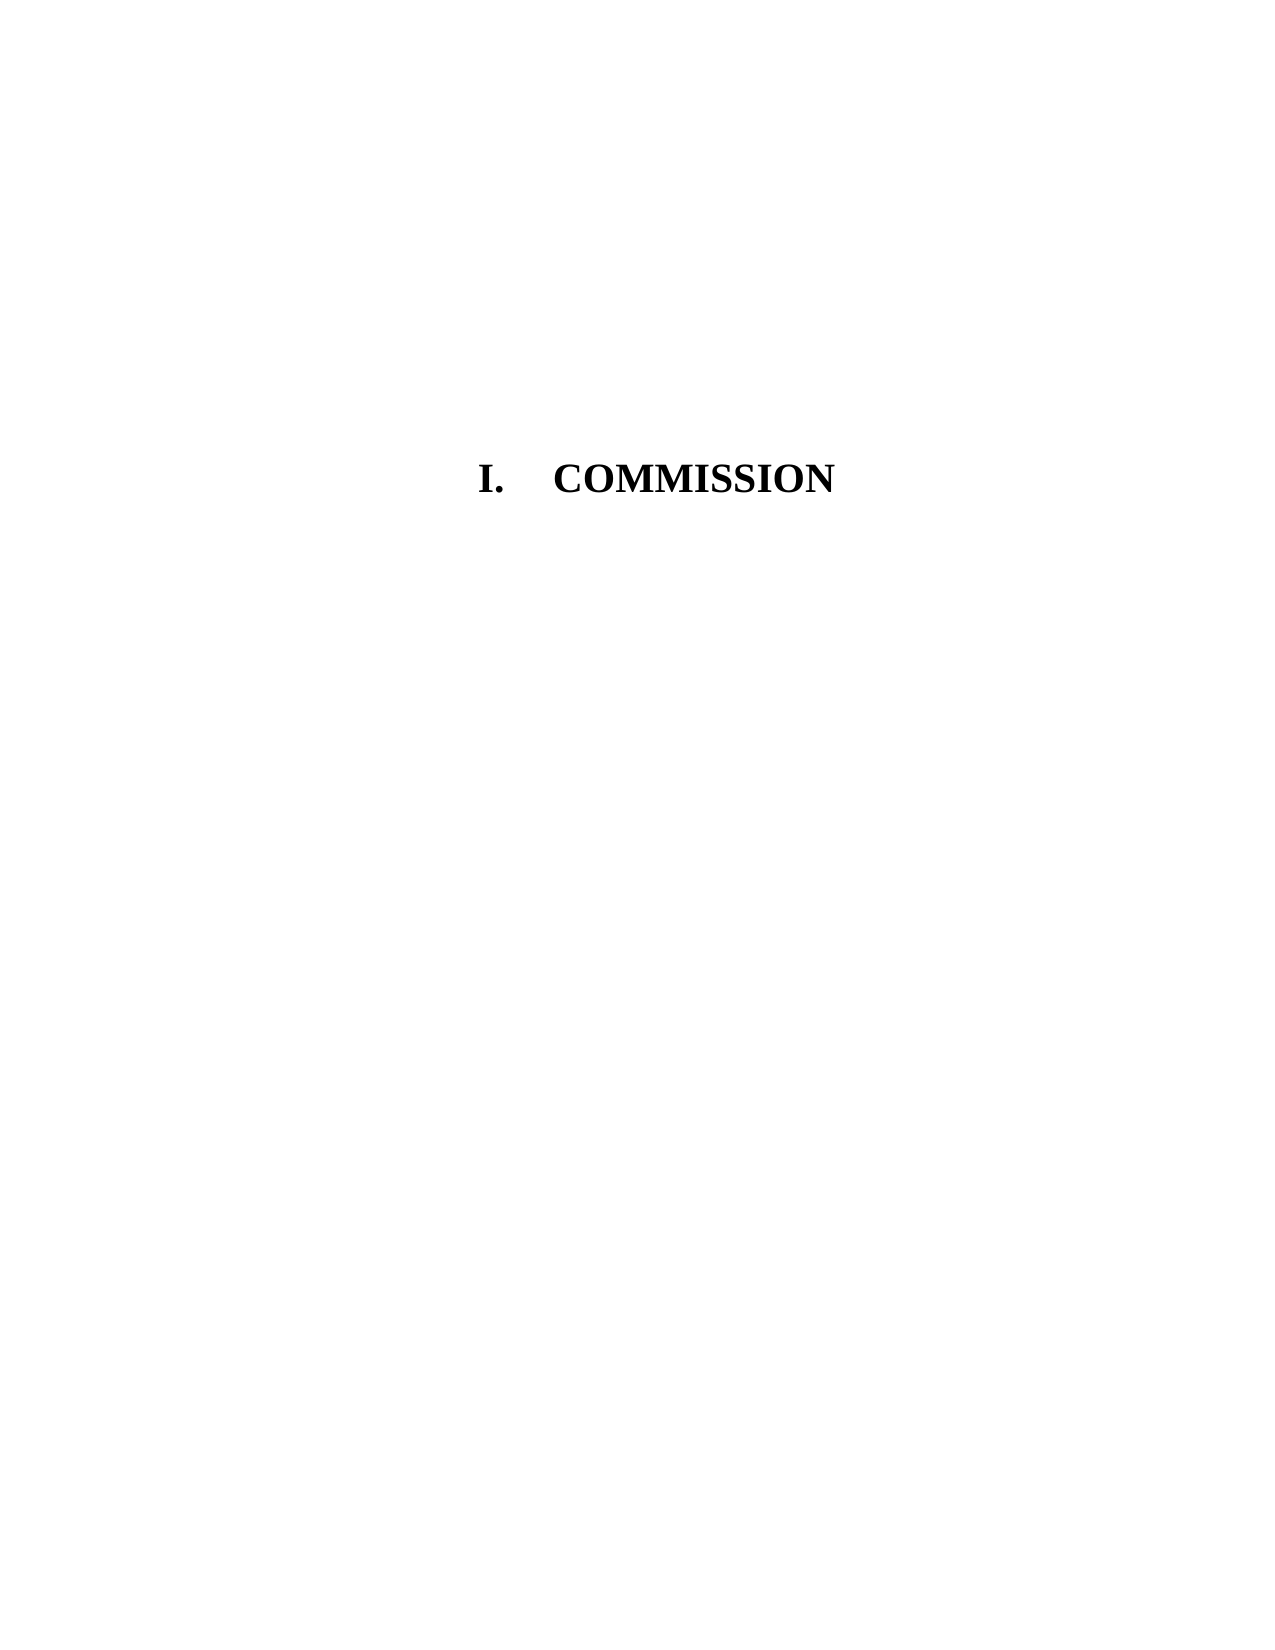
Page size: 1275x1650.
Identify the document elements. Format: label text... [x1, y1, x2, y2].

list COMMISSION [187, 454, 1125, 502]
